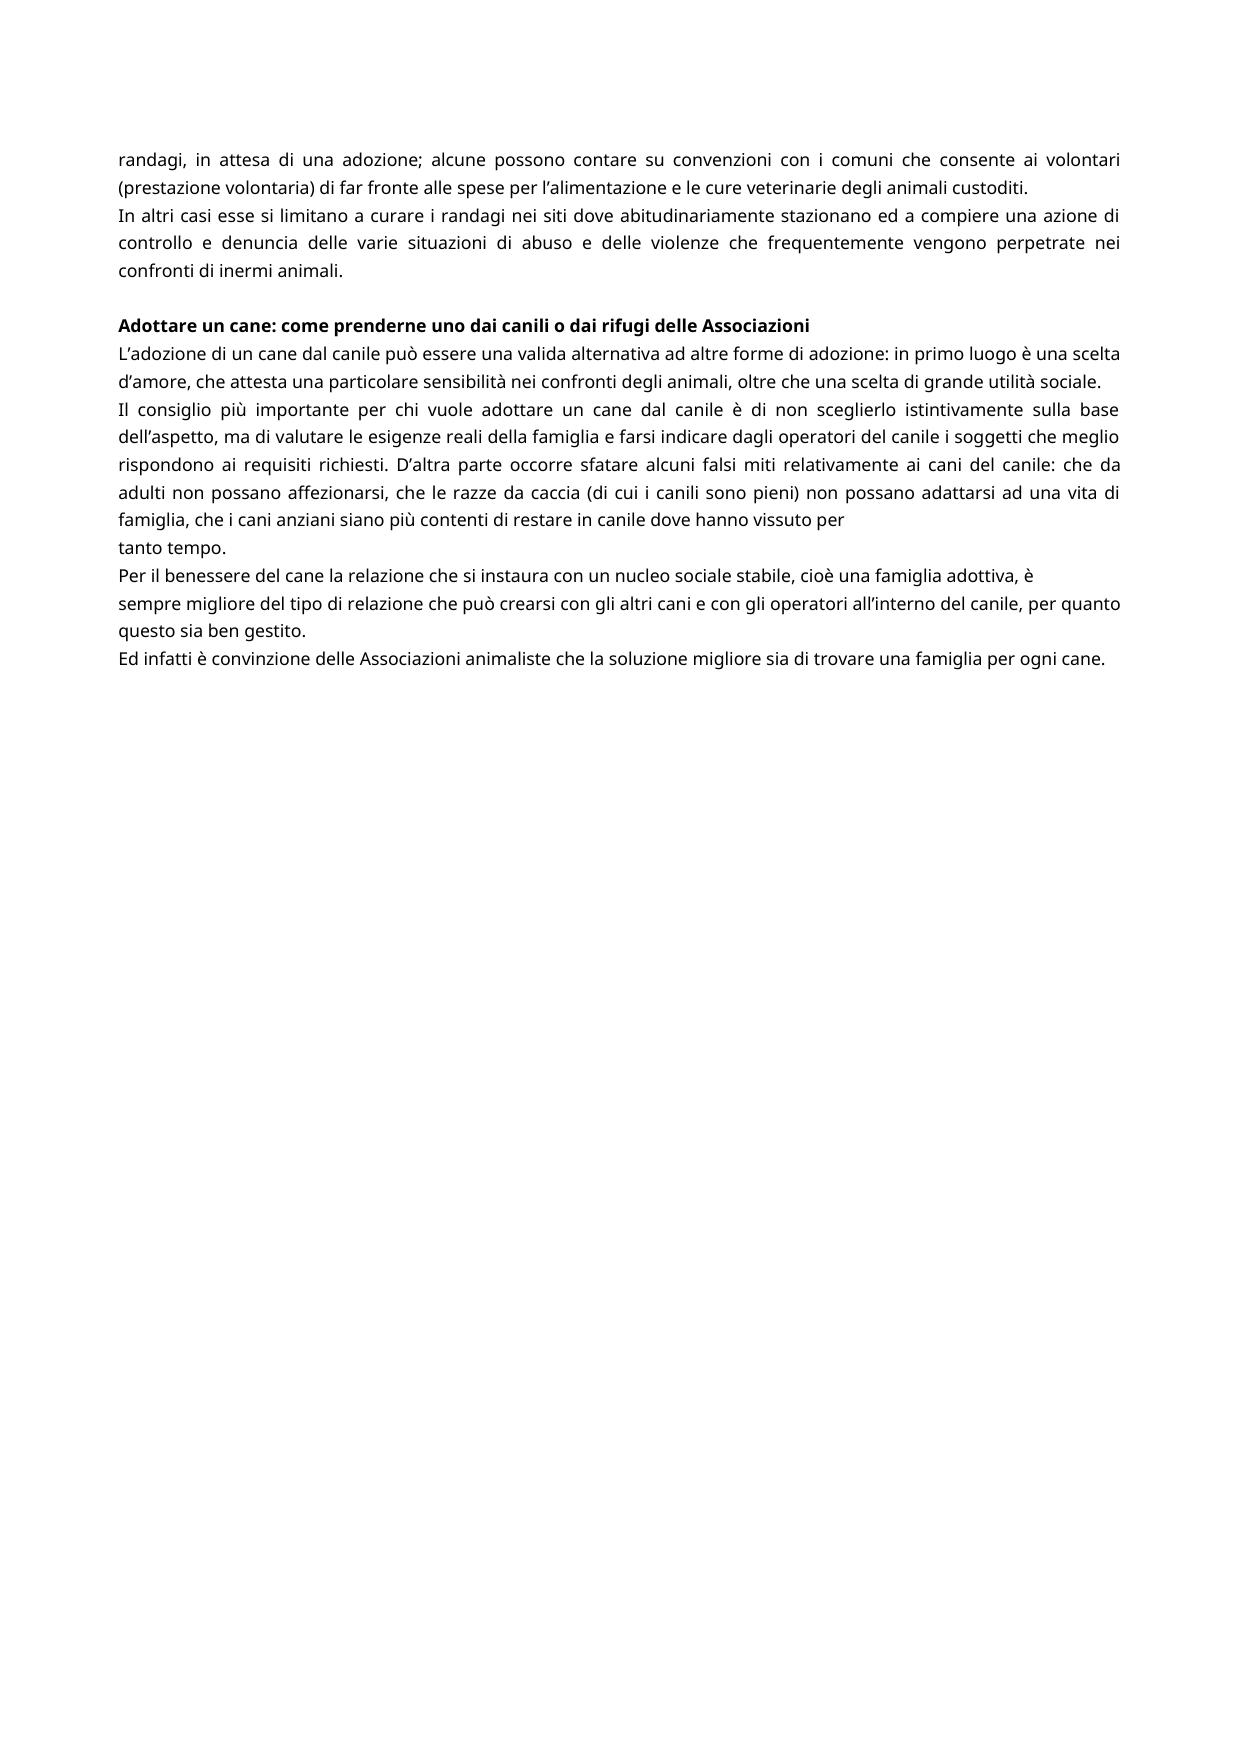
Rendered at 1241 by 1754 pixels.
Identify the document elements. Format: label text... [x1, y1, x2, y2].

text Adottare un cane: come prenderne uno dai canili o dai rifugi delle Associazioni [118, 314, 1122, 338]
text sempre migliore del tipo di relazione che può crearsi con gli altri cani e con gli operatori all’interno del canile, per quanto questo sia ben gestito. [118, 591, 1122, 643]
text Ed infatti è convinzione delle Associazioni animaliste che la soluzione migliore sia di trovare una famiglia per ogni cane. [118, 646, 1122, 671]
text tanto tempo. [118, 536, 1122, 560]
text L’adozione di un cane dal canile può essere una valida alternativa ad altre forme di adozione: in primo luogo è una scelta d’amore, che attesta una particolare sensibilità nei confronti degli animali, oltre che una scelta di grande utilità sociale. [118, 342, 1122, 393]
text Per il benessere del cane la relazione che si instaura con un nucleo sociale stabile, cioè una famiglia adottiva, è [118, 563, 1122, 587]
text In altri casi esse si limitano a curare i randagi nei siti dove abitudinariamente stazionano ed a compiere una azione di controllo e denuncia delle varie situazioni di abuso e delle violenze che frequentemente vengono perpetrate nei confronti di inermi animali. [118, 203, 1122, 283]
text Il consiglio più importante per chi vuole adottare un cane dal canile è di non sceglierlo istintivamente sulla base dell’aspetto, ma di valutare le esigenze reali della famiglia e farsi indicare dagli operatori del canile i soggetti che meglio rispondono ai requisiti richiesti. D’altra parte occorre sfatare alcuni falsi miti relativamente ai cani del canile: che da adulti non possano affezionarsi, che le razze da caccia (di cui i canili sono pieni) non possano adattarsi ad una vita di famiglia, che i cani anziani siano più contenti di restare in canile dove hanno vissuto per [118, 397, 1122, 532]
text randagi, in attesa di una adozione; alcune possono contare su convenzioni con i comuni che consente ai volontari (prestazione volontaria) di far fronte alle spese per l’alimentazione e le cure veterinarie degli animali custoditi. [118, 148, 1122, 199]
